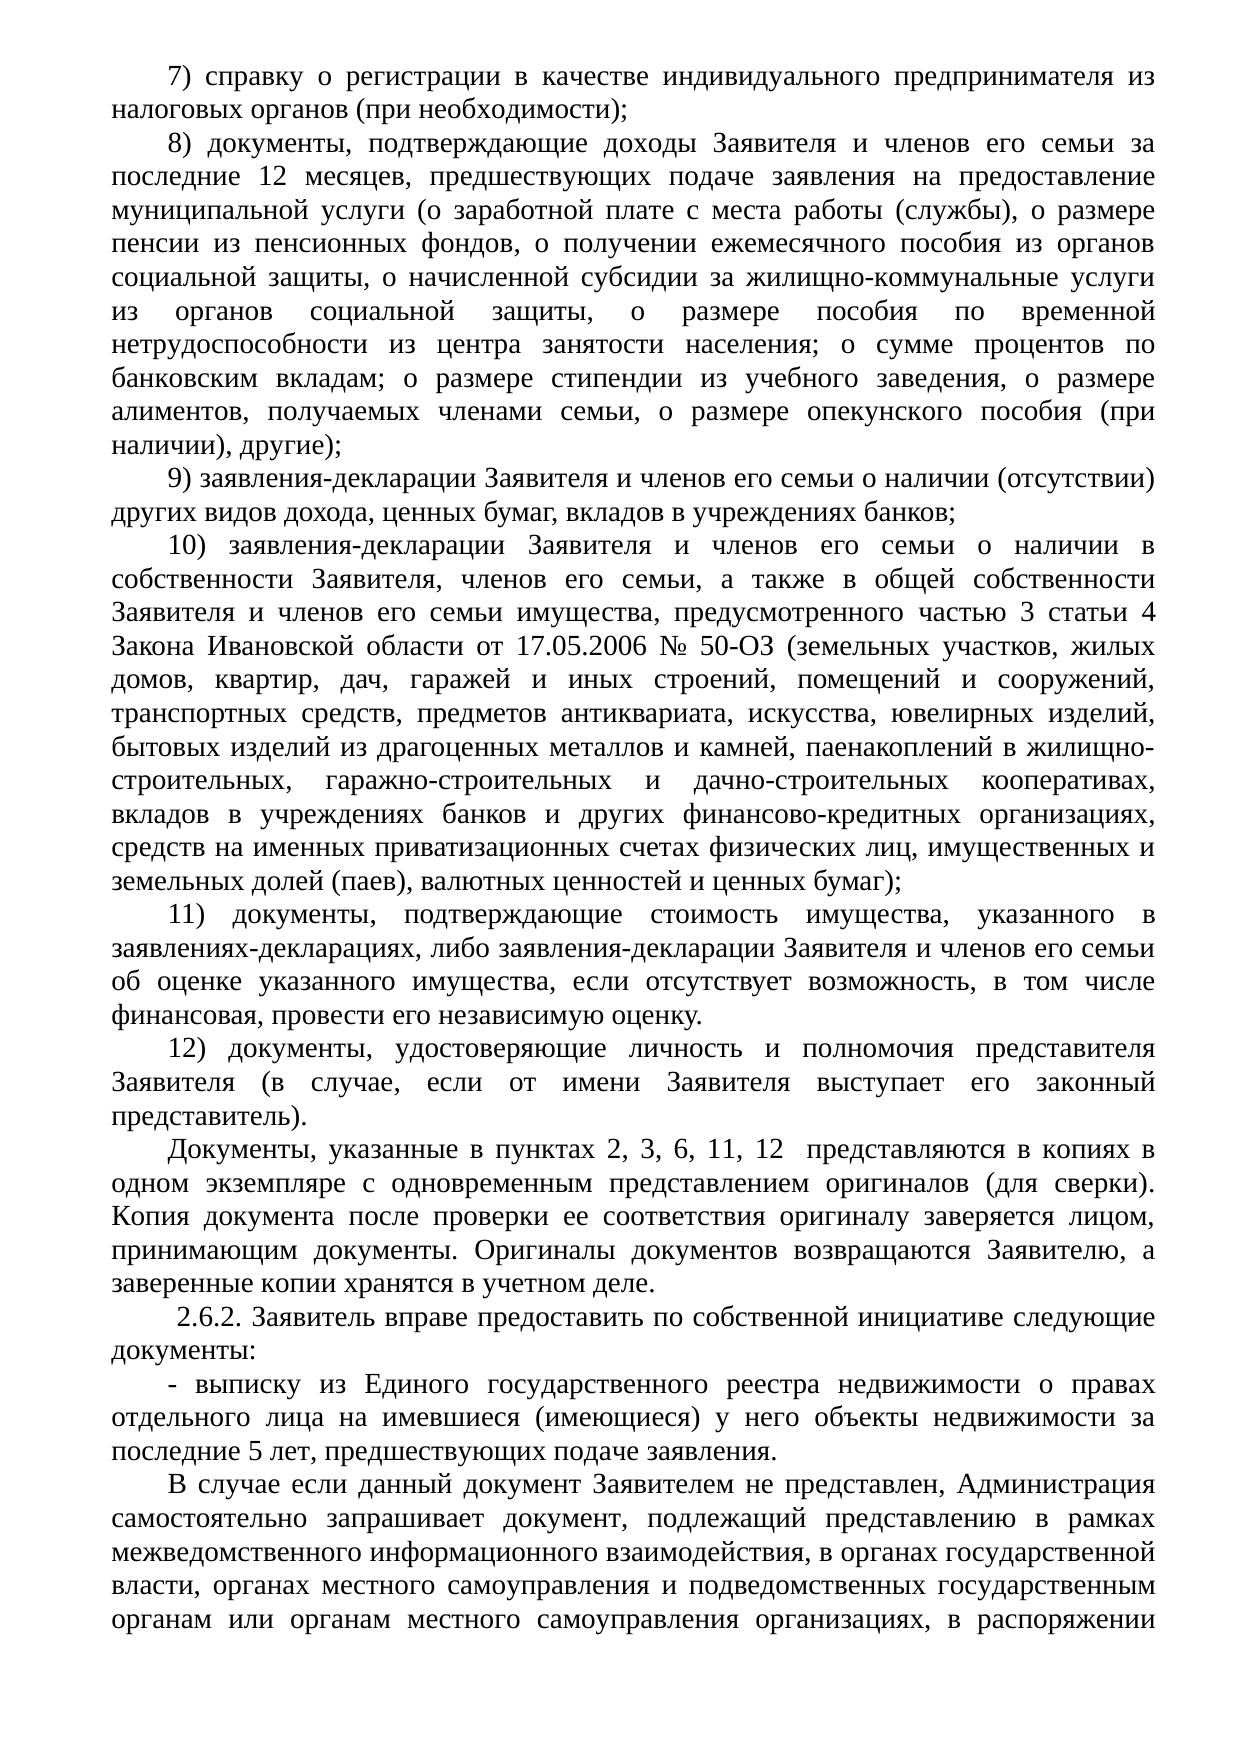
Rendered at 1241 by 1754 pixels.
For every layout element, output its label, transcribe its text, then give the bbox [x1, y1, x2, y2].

text 2.6.2. Заявитель вправе предоставить по собственной инициативе следующие документы: [111, 1299, 1156, 1366]
text 7) справку о регистрации в качестве индивидуального предпринимателя из налоговых органов (при необходимости); [111, 58, 1156, 125]
text 10) заявления-декларации Заявителя и членов его семьи о наличии в собственности Заявителя, членов его семьи, а также в общей собственности Заявителя и членов его семьи имущества, предусмотренного частью 3 статьи 4 Закона Ивановской области от 17.05.2006 № 50-ОЗ (земельных участков, жилых домов, квартир, дач, гаражей и иных строений, помещений и сооружений, транспортных средств, предметов антиквариата, искусства, ювелирных изделий, бытовых изделий из драгоценных металлов и камней, паенакоплений в жилищно-строительных, гаражно-строительных и дачно-строительных кооперативах, вкладов в учреждениях банков и других финансово-кредитных организациях, средств на именных приватизационных счетах физических лиц, имущественных и земельных долей (паев), валютных ценностей и ценных бумаг); [111, 527, 1156, 896]
text - выписку из Единого государственного реестра недвижимости о правах отдельного лица на имевшиеся (имеющиеся) у него объекты недвижимости за последние 5 лет, предшествующих подаче заявления. [111, 1366, 1156, 1467]
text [111, 1467, 1156, 1634]
text Документы, указанные в пунктах 2, 3, 6, 11, 12 представляются в копиях в одном экземпляре с одновременным представлением оригиналов (для сверки). Копия документа после проверки ее соответствия оригиналу заверяется лицом, принимающим документы. Оригиналы документов возвращаются Заявителю, а заверенные копии хранятся в учетном деле. [111, 1131, 1156, 1299]
text 11) документы, подтверждающие стоимость имущества, указанного в заявлениях-декларациях, либо заявления-декларации Заявителя и членов его семьи об оценке указанного имущества, если отсутствует возможность, в том числе финансовая, провести его независимую оценку. [111, 896, 1156, 1031]
text 12) документы, удостоверяющие личность и полномочия представителя Заявителя (в случае, если от имени Заявителя выступает его законный представитель). [111, 1031, 1156, 1131]
text 8) документы, подтверждающие доходы Заявителя и членов его семьи за последние 12 месяцев, предшествующих подаче заявления на предоставление муниципальной услуги (о заработной плате с места работы (службы), о размере пенсии из пенсионных фондов, о получении ежемесячного пособия из органов социальной защиты, о начисленной субсидии за жилищно-коммунальные услуги из органов социальной защиты, о размере пособия по временной нетрудоспособности из центра занятости населения; о сумме процентов по банковским вкладам; о размере стипендии из учебного заведения, о размере алиментов, получаемых членами семьи, о размере опекунского пособия (при наличии), другие); [111, 125, 1156, 460]
text 9) заявления-декларации Заявителя и членов его семьи о наличии (отсутствии) других видов дохода, ценных бумаг, вкладов в учреждениях банков; [111, 460, 1156, 527]
